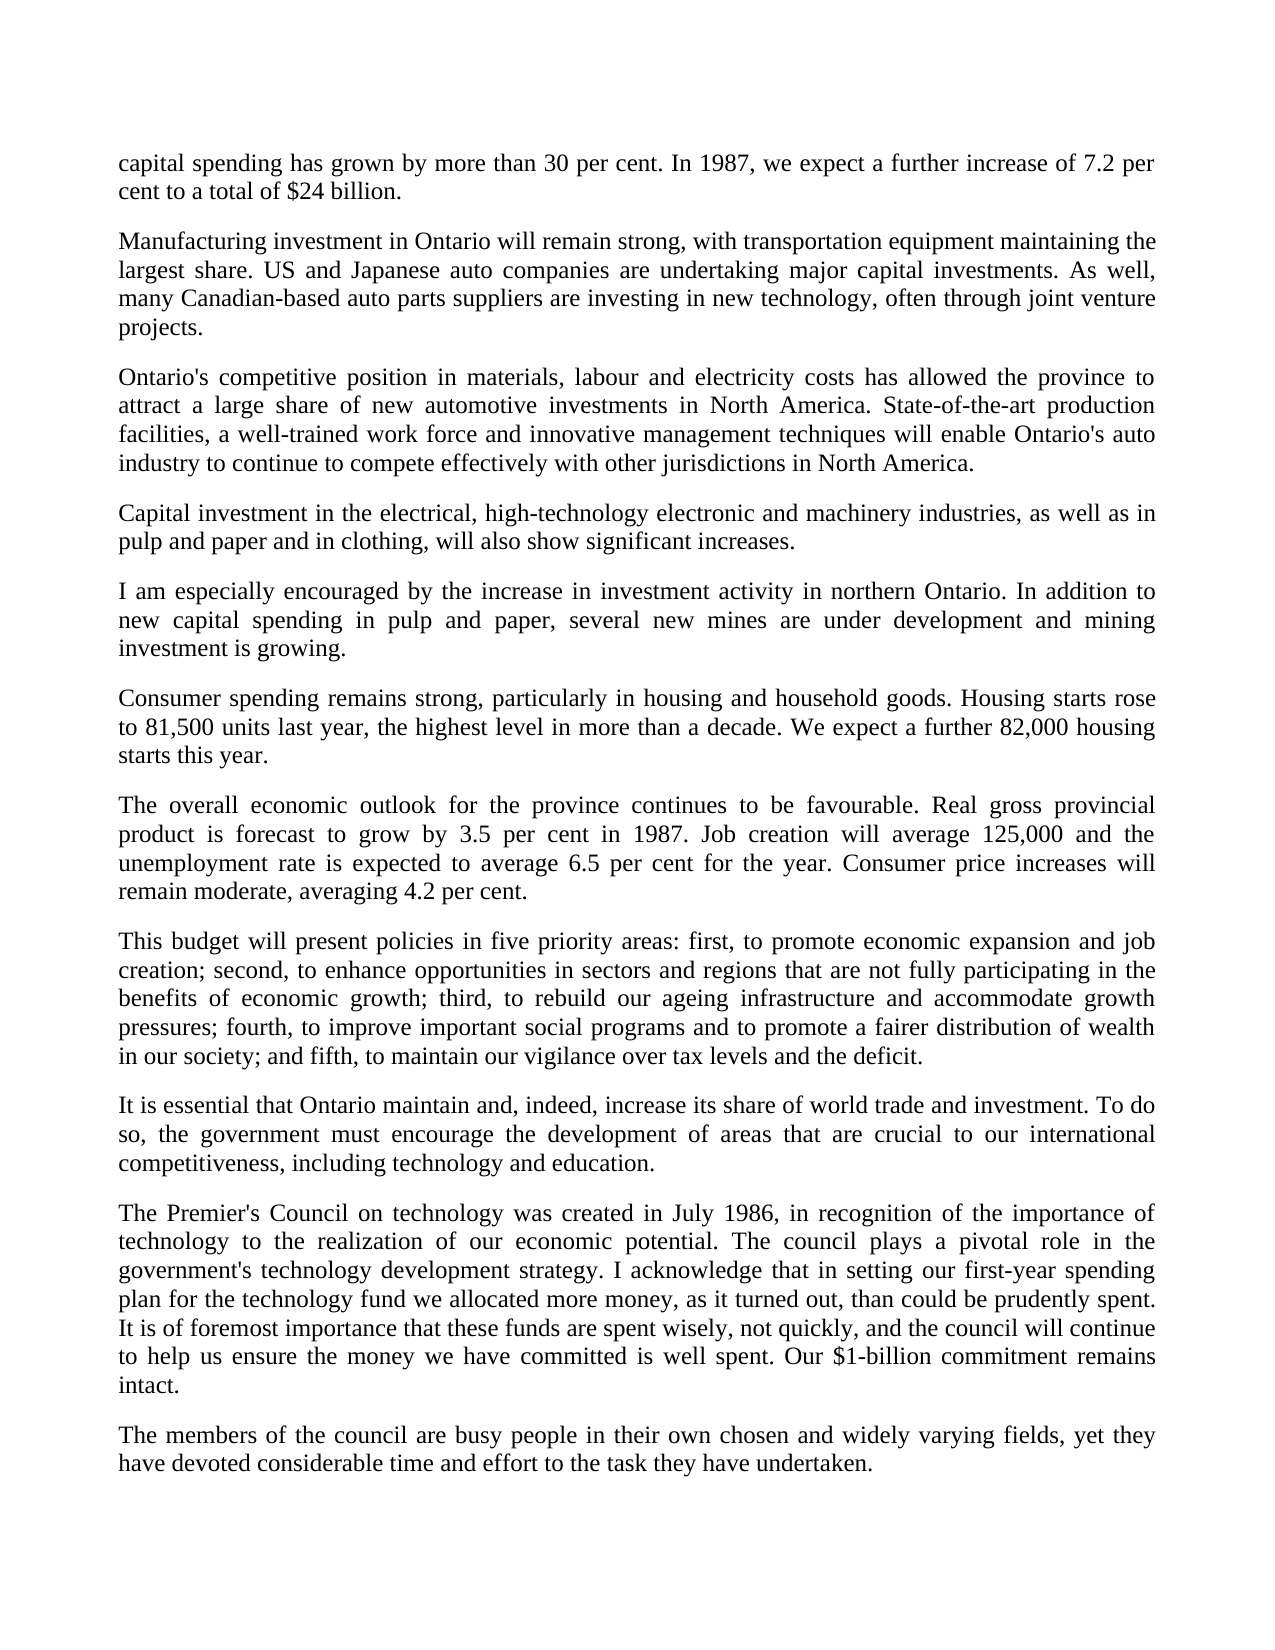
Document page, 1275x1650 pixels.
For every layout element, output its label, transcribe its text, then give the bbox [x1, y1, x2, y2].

text Consumer spending remains strong, particularly in housing and household goods. Housing starts rose to 81,500 units last year, the highest level in more than a decade. We expect a further 82,000 housing starts this year. [118, 683, 1157, 769]
text Manufacturing investment in Ontario will remain strong, with transportation equipment maintaining the largest share. US and Japanese auto companies are undertaking major capital investments. As well, many Canadian-based auto parts suppliers are investing in new technology, often through joint venture projects. [118, 226, 1157, 341]
text It is essential that Ontario maintain and, indeed, increase its share of world trade and investment. To do so, the government must encourage the development of areas that are crucial to our international competitiveness, including technology and education. [118, 1091, 1157, 1177]
text The overall economic outlook for the province continues to be favourable. Real gross provincial product is forecast to grow by 3.5 per cent in 1987. Job creation will average 125,000 and the unemployment rate is expected to average 6.5 per cent for the year. Consumer price increases will remain moderate, averaging 4.2 per cent. [118, 790, 1157, 905]
text The members of the council are busy people in their own chosen and widely varying fields, yet they have devoted considerable time and effort to the task they have undertaken. [118, 1420, 1157, 1477]
text Ontario's competitive position in materials, labour and electricity costs has allowed the province to attract a large share of new automotive investments in North America. State-of-the-art production facilities, a well-trained work force and innovative management techniques will enable Ontario's auto industry to continue to compete effectively with other jurisdictions in North America. [118, 362, 1157, 477]
text The Premier's Council on technology was created in July 1986, in recognition of the importance of technology to the realization of our economic potential. The council plays a pivotal role in the government's technology development strategy. I acknowledge that in setting our first-year spending plan for the technology fund we allocated more money, as it turned out, than could be prudently spent. It is of foremost importance that these funds are spent wisely, not quickly, and the council will continue to help us ensure the money we have committed is well spent. Our $1-billion commitment remains intact. [118, 1198, 1157, 1399]
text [118, 148, 1157, 205]
text I am especially encouraged by the increase in investment activity in northern Ontario. In addition to new capital spending in pulp and paper, several new mines are under development and mining investment is growing. [118, 576, 1157, 662]
text This budget will present policies in five priority areas: first, to promote economic expansion and job creation; second, to enhance opportunities in sectors and regions that are not fully participating in the benefits of economic growth; third, to rebuild our ageing infrastructure and accommodate growth pressures; fourth, to improve important social programs and to promote a fairer distribution of wealth in our society; and fifth, to maintain our vigilance over tax levels and the deficit. [118, 926, 1157, 1070]
text Capital investment in the electrical, high-technology electronic and machinery industries, as well as in pulp and paper and in clothing, will also show significant increases. [118, 498, 1157, 555]
